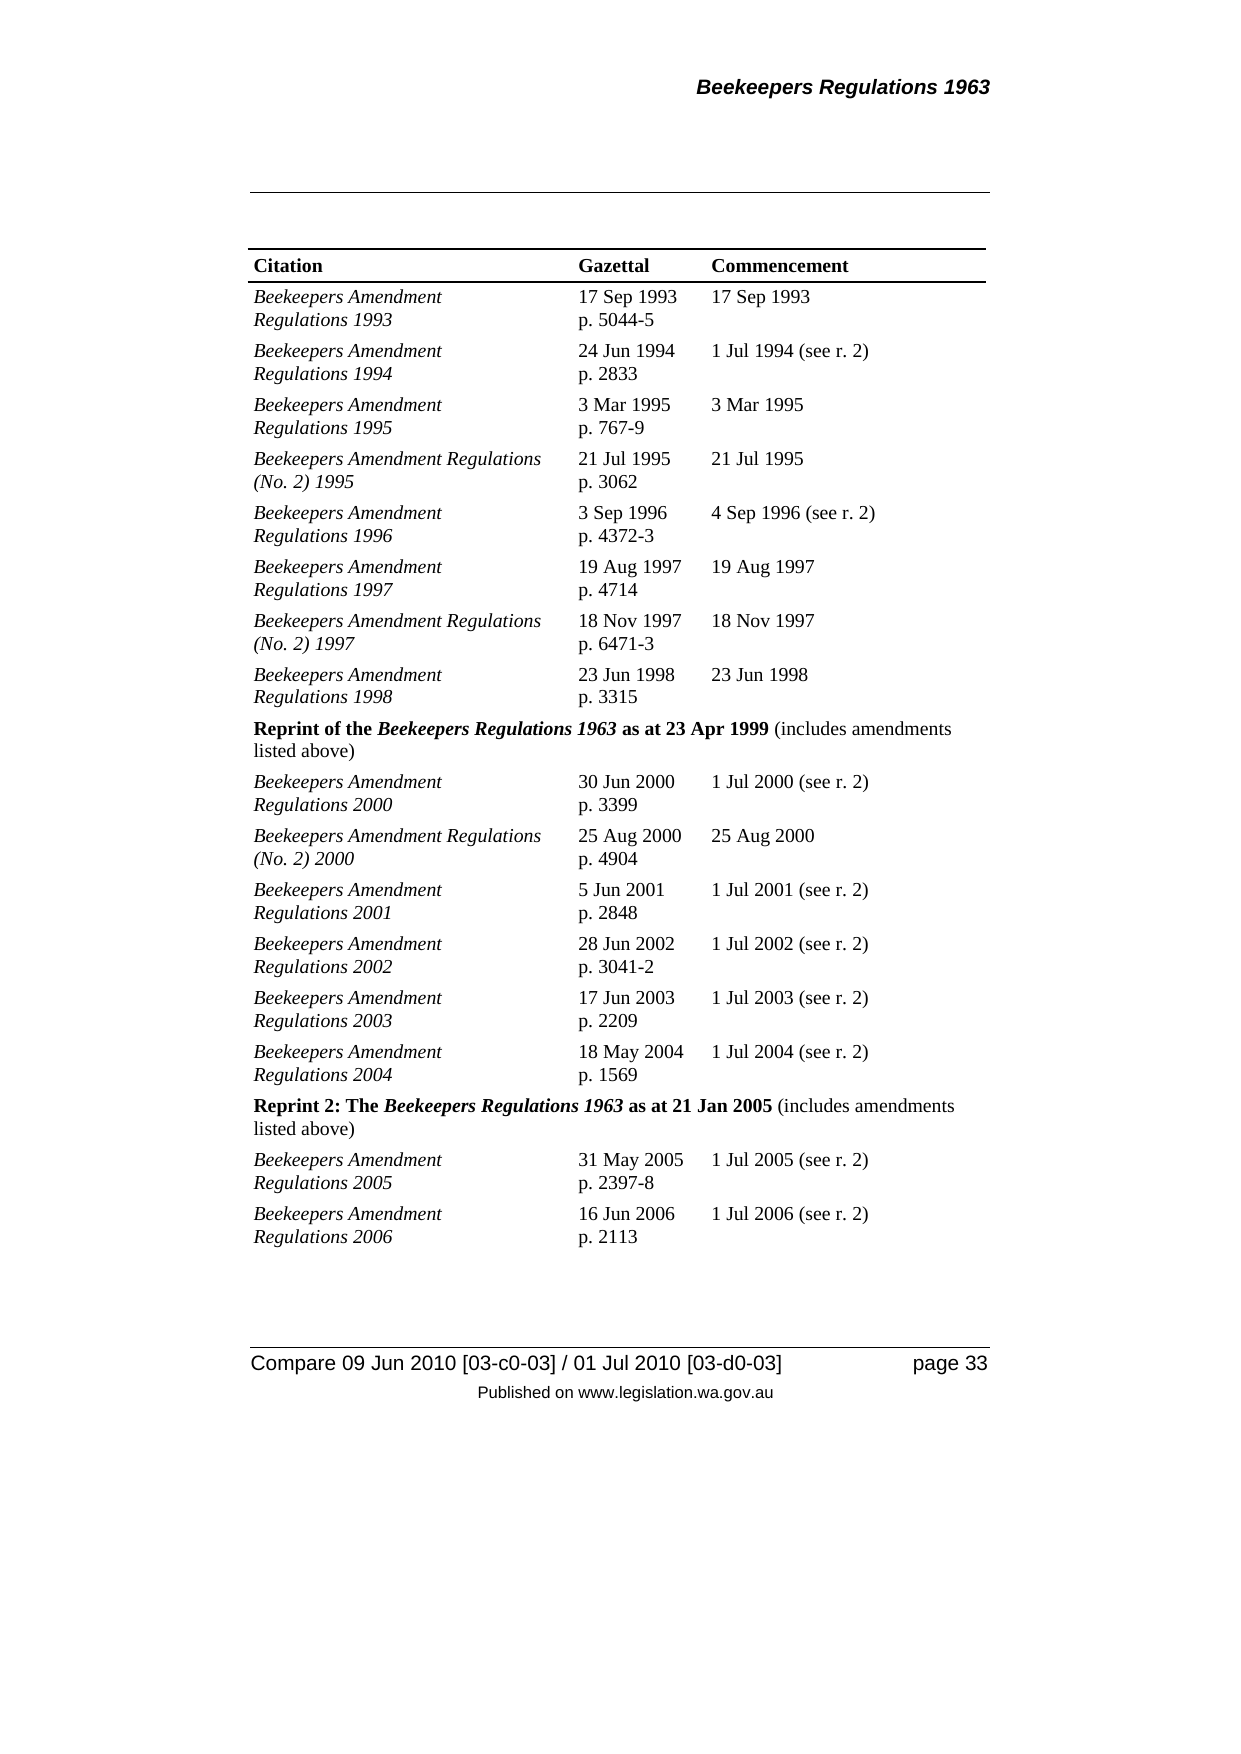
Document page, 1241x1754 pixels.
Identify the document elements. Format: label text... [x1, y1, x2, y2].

table_cell Beekeepers Amendment Regulations 2006 [248, 1198, 572, 1252]
table_cell Beekeepers Amendment Regulations 1998 [248, 659, 572, 712]
table_header Gazettal [572, 250, 705, 281]
table_cell 21 Jul 1995 p. 3062 [572, 443, 705, 497]
table_cell 1 Jul 2004 (see r. 2) [705, 1036, 986, 1090]
table_cell 18 May 2004 p. 1569 [572, 1036, 705, 1090]
table_cell Beekeepers Amendment Regulations 2003 [248, 982, 572, 1036]
table_cell 3 Mar 1995 p. 767-9 [572, 389, 705, 443]
table_cell 1 Jul 2002 (see r. 2) [705, 928, 986, 982]
table_cell Beekeepers Amendment Regulations (No. 2) 1997 [248, 605, 572, 658]
table_cell 1 Jul 2003 (see r. 2) [705, 982, 986, 1036]
table_cell 1 Jul 2005 (see r. 2) [705, 1144, 986, 1198]
table_cell Beekeepers Amendment Regulations 2005 [248, 1144, 572, 1198]
table_cell Beekeepers Amendment Regulations 2002 [248, 928, 572, 982]
table_cell 25 Aug 2000 [705, 820, 986, 874]
table_cell Beekeepers Amendment Regulations 1993 [248, 283, 572, 335]
table_cell Beekeepers Amendment Regulations 2000 [248, 766, 572, 820]
table_cell 4 Sep 1996 (see r. 2) [705, 497, 986, 551]
table_cell 19 Aug 1997 p. 4714 [572, 551, 705, 604]
table_cell Reprint of the Beekeepers Regulations 1963 as at 23 Apr 1999 (includes amendments listed above) [248, 713, 986, 766]
table_cell 21 Jul 1995 [705, 443, 986, 497]
table_cell 16 Jun 2006 p. 2113 [572, 1198, 705, 1252]
table_cell 30 Jun 2000 p. 3399 [572, 766, 705, 820]
table_cell 24 Jun 1994 p. 2833 [572, 335, 705, 389]
table_cell 17 Jun 2003 p. 2209 [572, 982, 705, 1036]
table_cell Beekeepers Amendment Regulations (No. 2) 2000 [248, 820, 572, 874]
table_cell 17 Sep 1993 p. 5044-5 [572, 283, 705, 335]
table_cell 25 Aug 2000 p. 4904 [572, 820, 705, 874]
table_cell 1 Jul 2006 (see r. 2) [705, 1198, 986, 1252]
table_cell 1 Jul 1994 (see r. 2) [705, 335, 986, 389]
table_cell 1 Jul 2000 (see r. 2) [705, 766, 986, 820]
table_cell Reprint 2: The Beekeepers Regulations 1963 as at 21 Jan 2005 (includes amendments listed above) [248, 1090, 986, 1144]
table_cell 17 Sep 1993 [705, 283, 986, 335]
table_cell 1 Jul 2001 (see r. 2) [705, 874, 986, 928]
table_cell Beekeepers Amendment Regulations 1997 [248, 551, 572, 604]
table_cell 5 Jun 2001 p. 2848 [572, 874, 705, 928]
table_cell 18 Nov 1997 [705, 605, 986, 658]
table_cell 3 Mar 1995 [705, 389, 986, 443]
table_cell Beekeepers Amendment Regulations 2001 [248, 874, 572, 928]
table_cell 19 Aug 1997 [705, 551, 986, 604]
table_cell 28 Jun 2002 p. 3041-2 [572, 928, 705, 982]
table_cell 23 Jun 1998 p. 3315 [572, 659, 705, 712]
table_cell Beekeepers Amendment Regulations 2004 [248, 1036, 572, 1090]
table_cell Beekeepers Amendment Regulations 1994 [248, 335, 572, 389]
table_header Citation [248, 250, 572, 281]
table_cell 23 Jun 1998 [705, 659, 986, 712]
table_cell Beekeepers Amendment Regulations (No. 2) 1995 [248, 443, 572, 497]
table_cell 31 May 2005 p. 2397-8 [572, 1144, 705, 1198]
table_cell 3 Sep 1996 p. 4372-3 [572, 497, 705, 551]
table_header Commencement [705, 250, 986, 281]
table_cell Beekeepers Amendment Regulations 1996 [248, 497, 572, 551]
table_cell Beekeepers Amendment Regulations 1995 [248, 389, 572, 443]
table_cell 18 Nov 1997 p. 6471-3 [572, 605, 705, 658]
